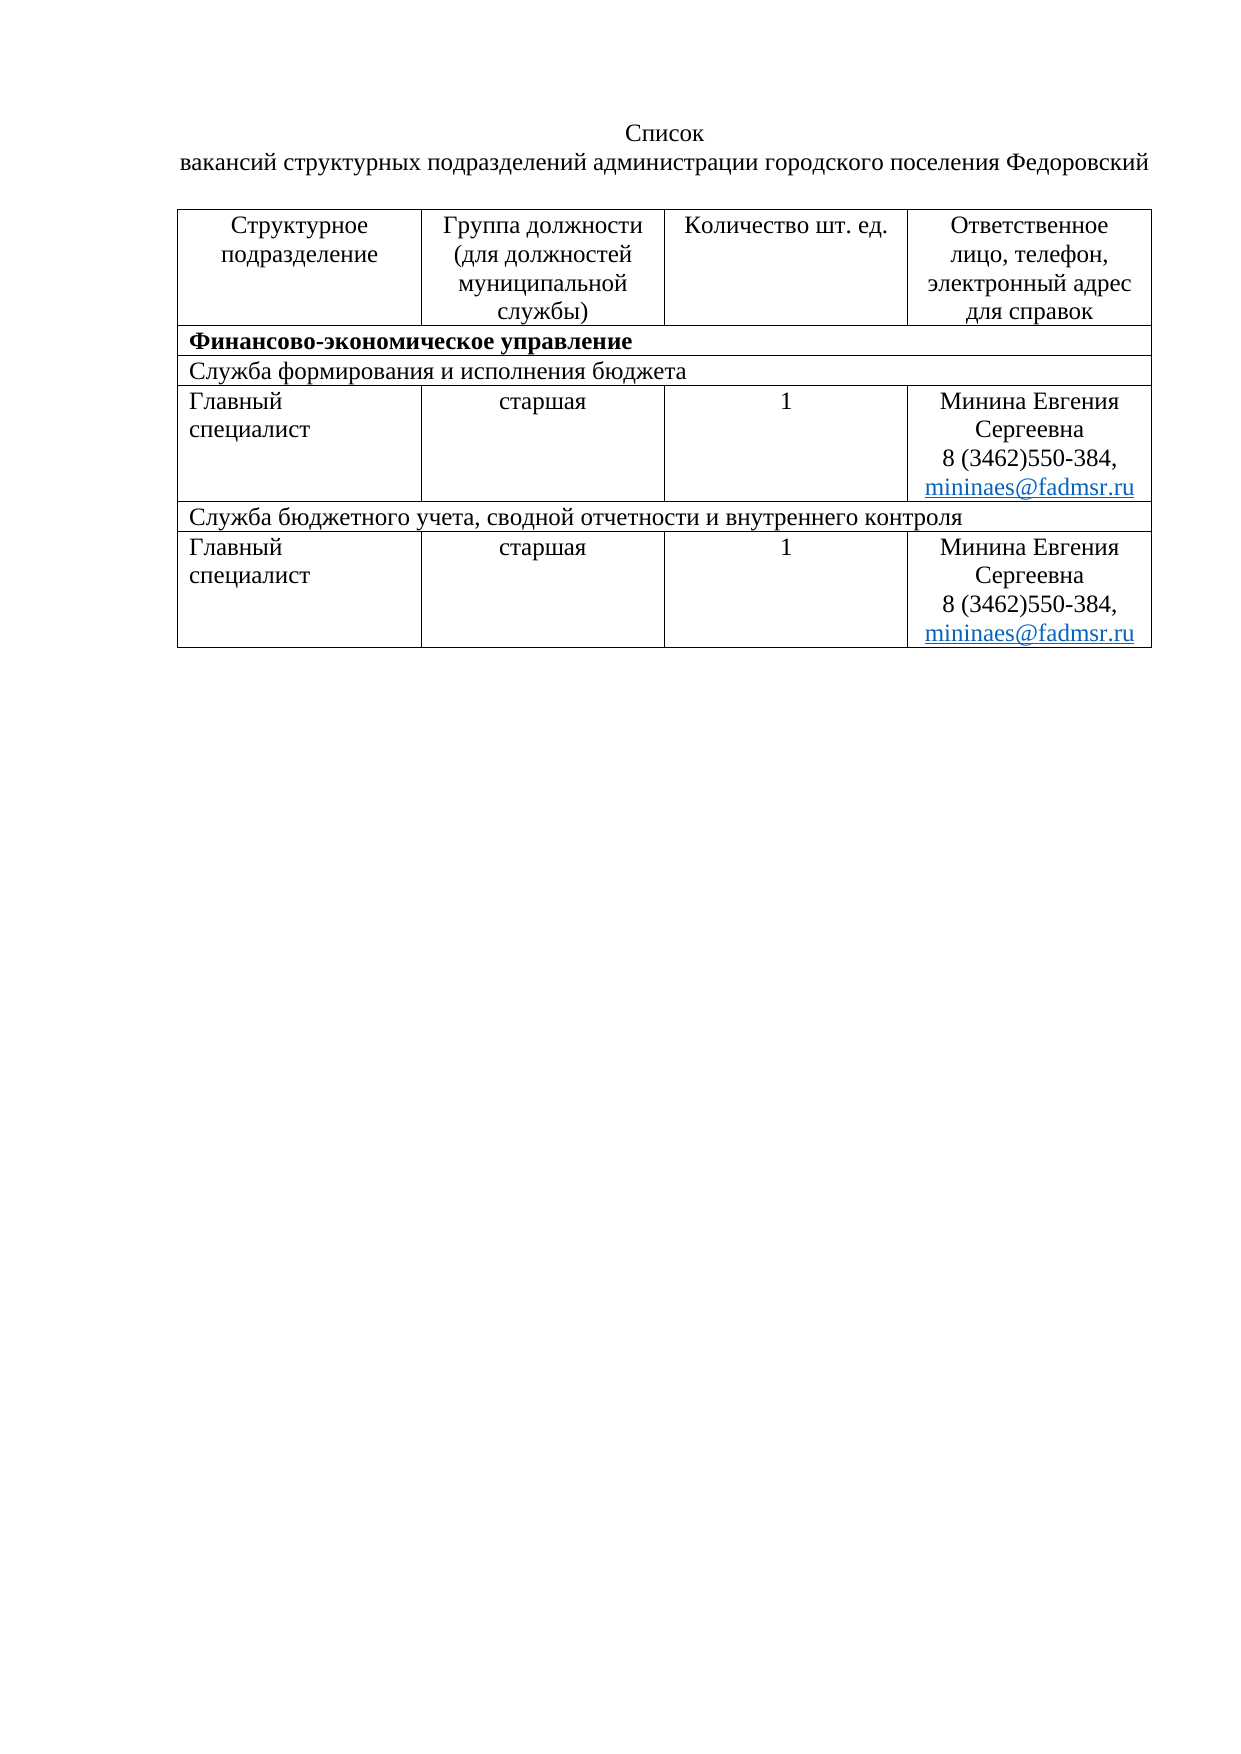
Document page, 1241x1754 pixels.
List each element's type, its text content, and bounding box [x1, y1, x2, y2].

table_cell 1 [665, 386, 907, 501]
table_cell Служба бюджетного учета, сводной отчетности и внутреннего контроля [178, 502, 1151, 531]
table_cell Главный специалист [178, 532, 421, 647]
text Список [177, 118, 1152, 147]
table_cell 1 [665, 532, 907, 647]
table_header Ответственное лицо, телефон, электронный адрес для справок [908, 210, 1151, 325]
table_cell старшая [422, 532, 664, 647]
table_cell Главный специалист [178, 386, 421, 501]
table_header Количество шт. ед. [665, 210, 907, 325]
table_header Структурное подразделение [178, 210, 421, 325]
table_cell Минина Евгения Сергеевна 8 (3462)550-384, mininaes@fadmsr.ru [908, 532, 1151, 647]
table_cell старшая [422, 386, 664, 501]
text вакансий структурных подразделений администрации городского поселения Федоровский [177, 147, 1152, 176]
table_cell Минина Евгения Сергеевна 8 (3462)550-384, mininaes@fadmsr.ru [908, 386, 1151, 501]
table_cell Финансово-экономическое управление [178, 326, 1151, 355]
table_header Группа должности (для должностей муниципальной службы) [422, 210, 664, 325]
table_cell Служба формирования и исполнения бюджета [178, 356, 1151, 385]
